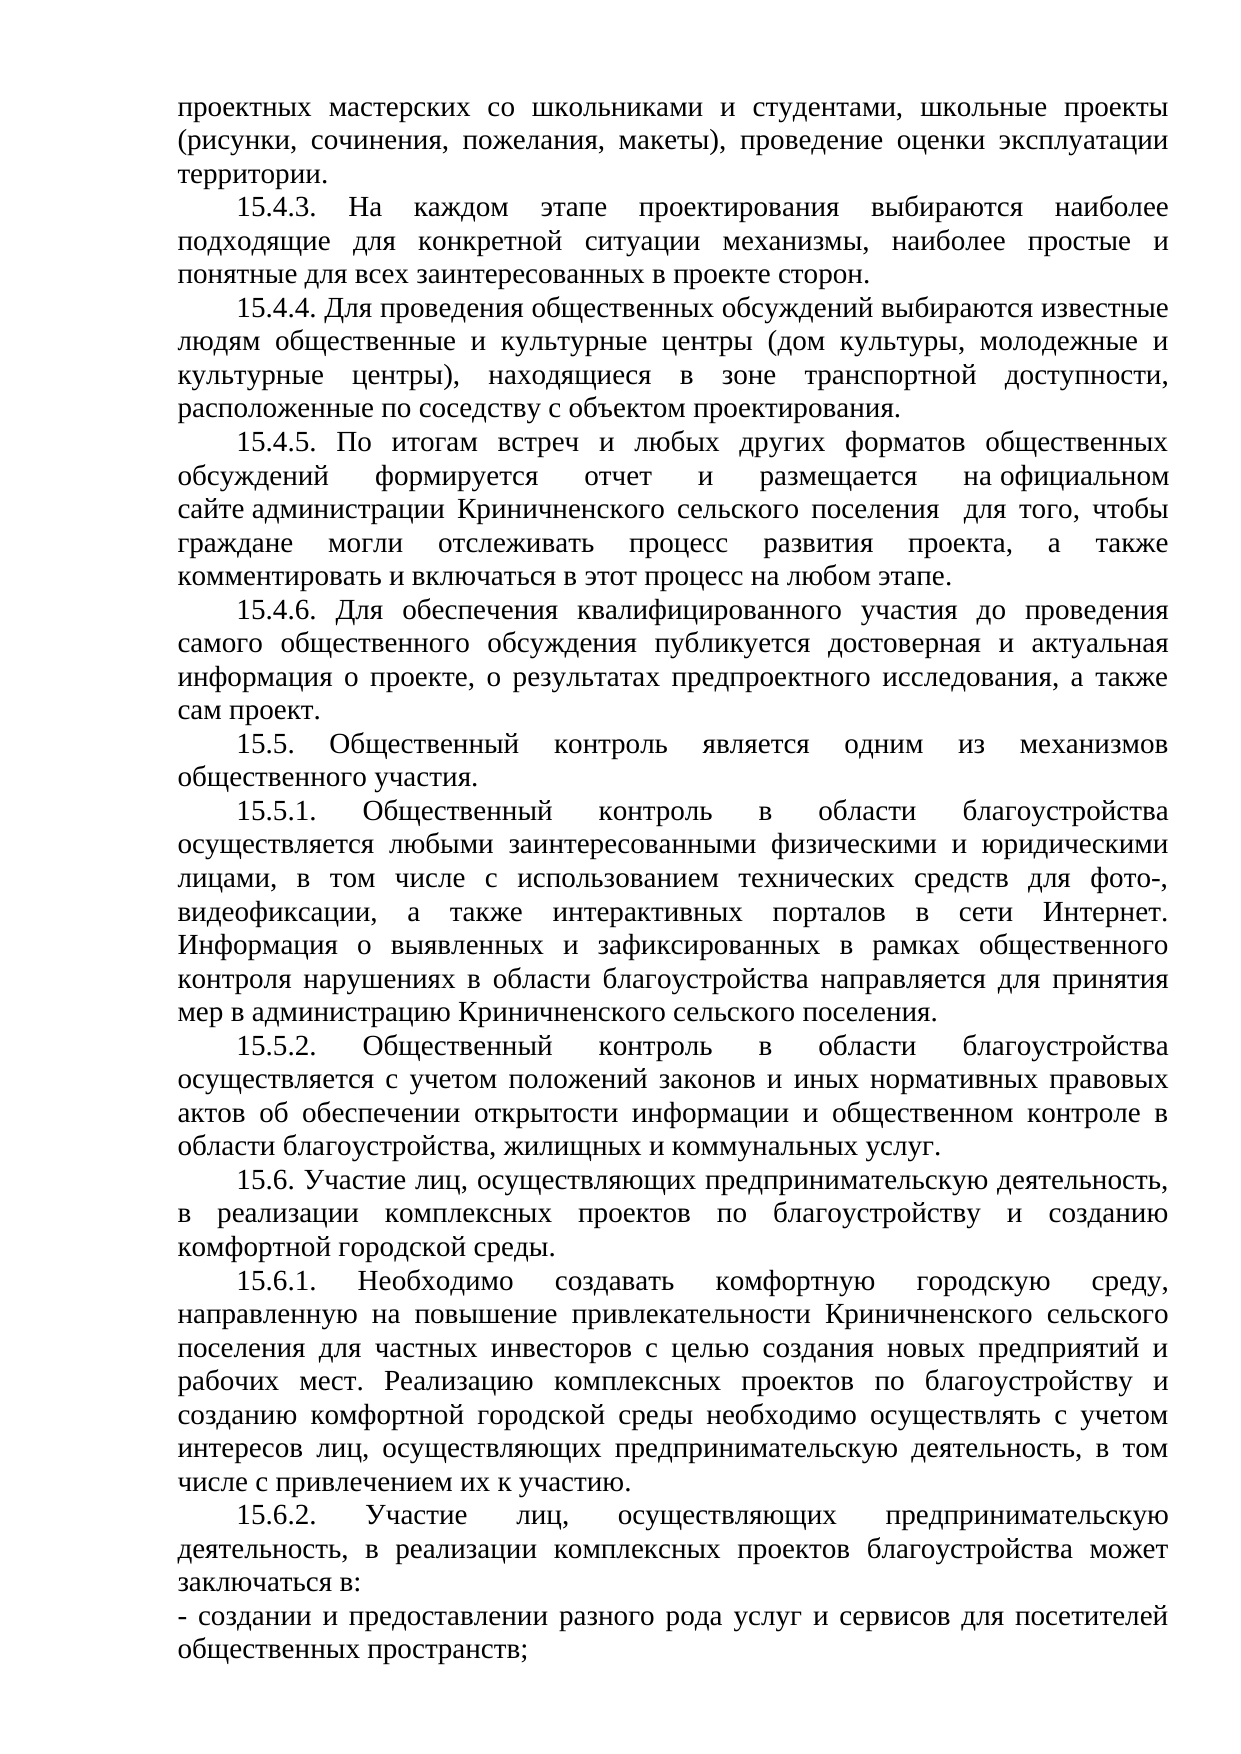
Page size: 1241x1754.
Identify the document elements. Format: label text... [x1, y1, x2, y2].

text 15.6. Участие лиц, осуществляющих предпринимательскую деятельность, в реализации комплексных проектов по благоустройству и созданию комфортной городской среды. [177, 1162, 1169, 1263]
text 15.6.1. Необходимо создавать комфортную городскую среду, направленную на повышение привлекательности Криничненского сельского поселения для частных инвесторов с целью создания новых предприятий и рабочих мест. Реализацию комплексных проектов по благоустройству и созданию комфортной городской среды необходимо осуществлять с учетом интересов лиц, осуществляющих предпринимательскую деятельность, в том числе с привлечением их к участию. [177, 1263, 1169, 1497]
text 15.5.2. Общественный контроль в области благоустройства осуществляется с учетом положений законов и иных нормативных правовых актов об обеспечении открытости информации и общественном контроле в области благоустройства, жилищных и коммунальных услуг. [177, 1028, 1169, 1162]
text 15.4.4. Для проведения общественных обсуждений выбираются известные людям общественные и культурные центры (дом культуры, молодежные и культурные центры), находящиеся в зоне транспортной доступности, расположенные по соседству с объектом проектирования. [177, 290, 1169, 424]
text 15.6.2. Участие лиц, осуществляющих предпринимательскую деятельность, в реализации комплексных проектов благоустройства может заключаться в: [177, 1497, 1169, 1598]
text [177, 89, 1169, 189]
text 15.4.5. По итогам встреч и любых других форматов общественных обсуждений формируется отчет и размещается на официальном сайте администрации Криничненского сельского поселения для того, чтобы граждане могли отслеживать процесс развития проекта, а также комментировать и включаться в этот процесс на любом этапе. [177, 424, 1169, 592]
text 15.4.3. На каждом этапе проектирования выбираются наиболее подходящие для конкретной ситуации механизмы, наиболее простые и понятные для всех заинтересованных в проекте сторон. [177, 189, 1169, 290]
text - создании и предоставлении разного рода услуг и сервисов для посетителей общественных пространств; [177, 1598, 1169, 1665]
text 15.5.1. Общественный контроль в области благоустройства осуществляется любыми заинтересованными физическими и юридическими лицами, в том числе с использованием технических средств для фото-, видеофиксации, а также интерактивных порталов в сети Интернет. Информация о выявленных и зафиксированных в рамках общественного контроля нарушениях в области благоустройства направляется для принятия мер в администрацию Криничненского сельского поселения. [177, 793, 1169, 1028]
text 15.4.6. Для обеспечения квалифицированного участия до проведения самого общественного обсуждения публикуется достоверная и актуальная информация о проекте, о результатах предпроектного исследования, а также сам проект. [177, 592, 1169, 726]
text 15.5. Общественный контроль является одним из механизмов общественного участия. [177, 726, 1169, 793]
